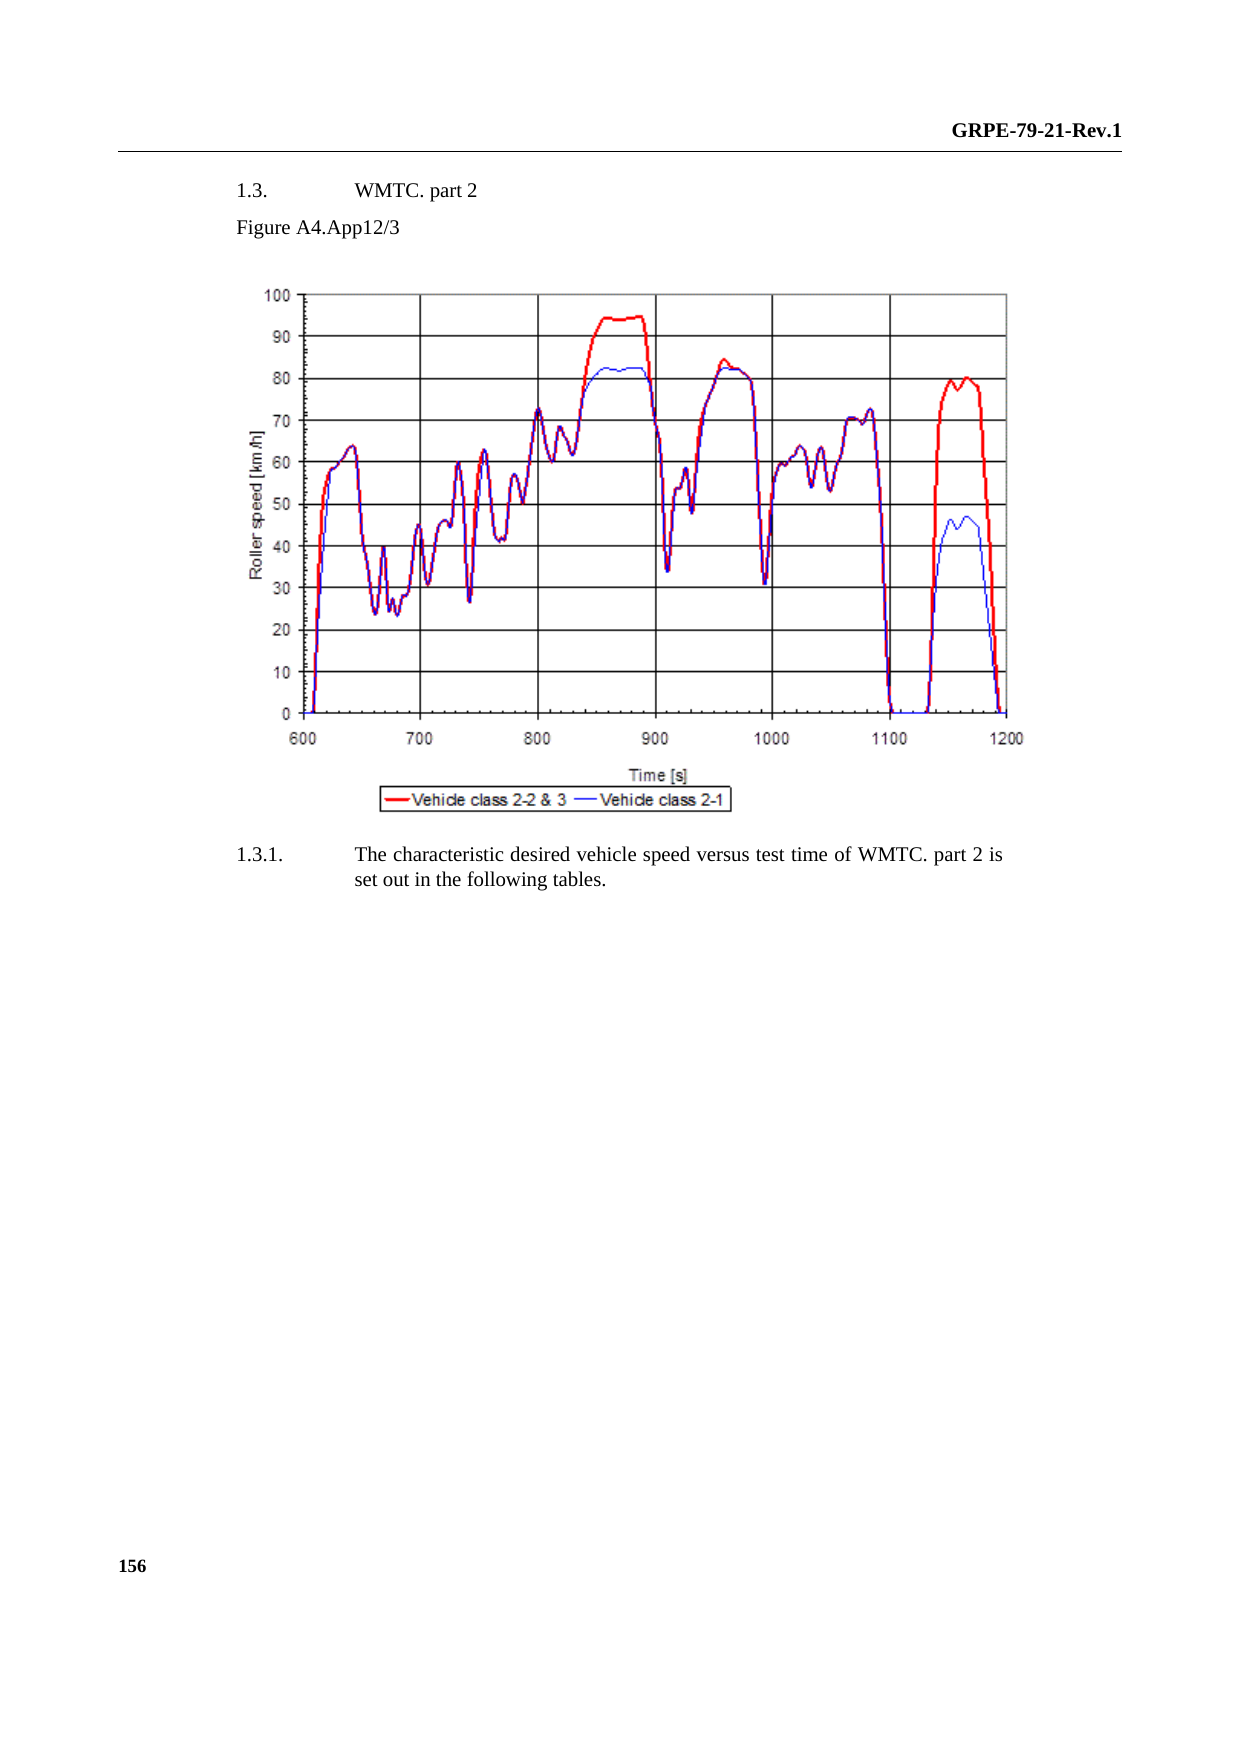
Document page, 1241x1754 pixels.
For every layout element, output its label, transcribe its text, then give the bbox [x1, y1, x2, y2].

text 1.3.1. The characteristic desired vehicle speed versus test time of WMTC. part 2 is set out in the following tables. [236, 841, 1004, 891]
text Figure A4.App12/3 [236, 214, 1122, 239]
text 1.3. WMTC. part 2 [236, 177, 1004, 202]
picture [236, 251, 1035, 829]
